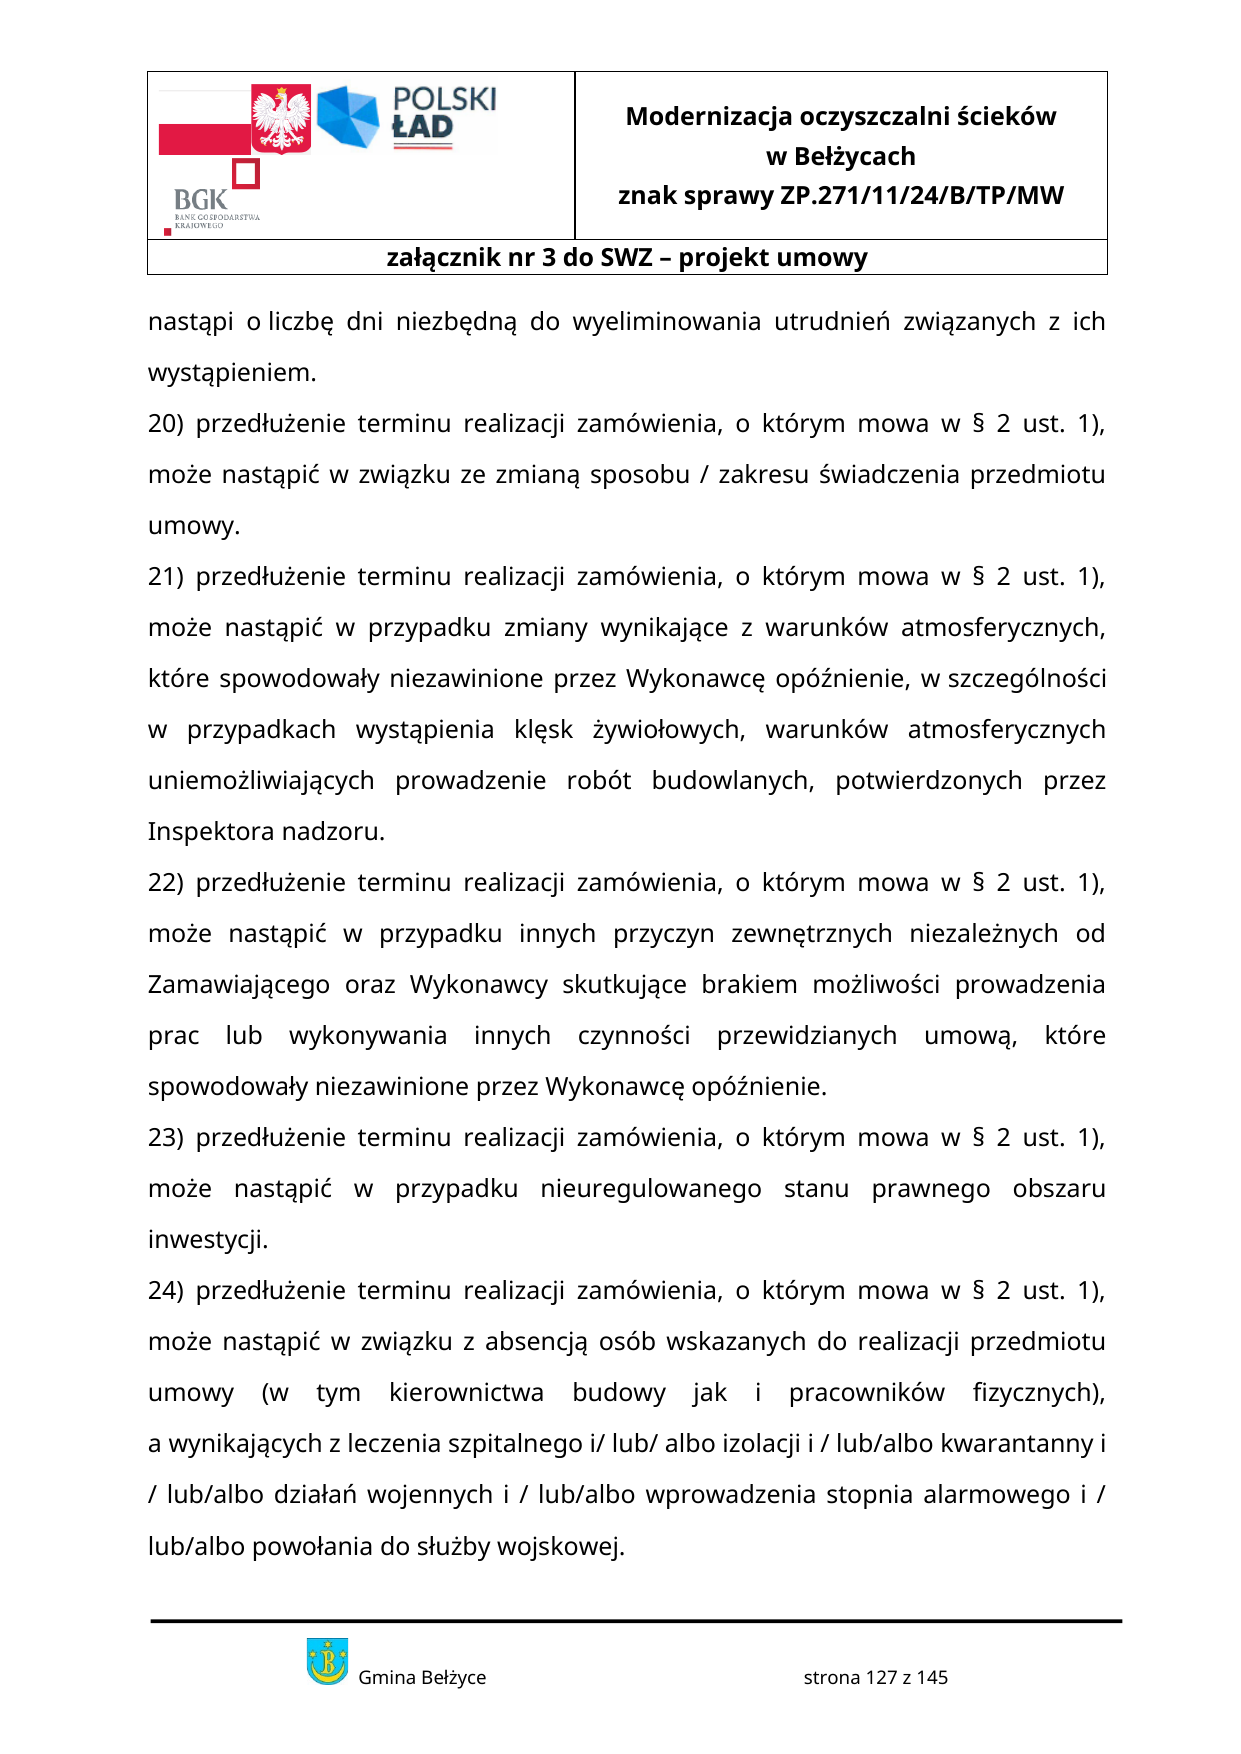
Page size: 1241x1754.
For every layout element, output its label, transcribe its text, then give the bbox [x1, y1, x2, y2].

picture [339, 1650, 349, 1659]
list 22) przedłużenie terminu realizacji zamówienia, o którym mowa w § 2 ust. 1), może nastąpić w przypadku innych przyczyn zewnętrznych niezależnych od Zamawiającego oraz Wykonawcy skutkujące brakiem możliwości prowadzenia prac lub wykonywania innych czynności przewidzianych umową, które spowodowały niezawinione przez Wykonawcę opóźnienie. [148, 865, 1107, 1103]
picture [158, 76, 498, 239]
list 20) przedłużenie terminu realizacji zamówienia, o którym mowa w § 2 ust. 1), może nastąpić w związku ze zmianą sposobu / zakresu świadczenia przedmiotu umowy. [148, 405, 1107, 541]
list 23) przedłużenie terminu realizacji zamówienia, o którym mowa w § 2 ust. 1), może nastąpić w przypadku nieuregulowanego stanu prawnego obszaru inwestycji. [148, 1120, 1107, 1256]
list 24) przedłużenie terminu realizacji zamówienia, o którym mowa w § 2 ust. 1), może nastąpić w związku z absencją osób wskazanych do realizacji przedmiotu umowy (w tym kierownictwa budowy jak i pracowników fizycznych), a wynikających z leczenia szpitalnego i/ lub/ albo izolacji i / lub/albo kwarantanny i / lub/albo działań wojennych i / lub/albo wprowadzenia stopnia alarmowego i / lub/albo powołania do służby wojskowej. [148, 1273, 1107, 1562]
picture [306, 1640, 349, 1685]
list 21) przedłużenie terminu realizacji zamówienia, o którym mowa w § 2 ust. 1), może nastąpić w przypadku zmiany wynikające z warunków atmosferycznych, które spowodowały niezawinione przez Wykonawcę opóźnienie, w szczególności w przypadkach wystąpienia klęsk żywiołowych, warunków atmosferycznych uniemożliwiających prowadzenie robót budowlanych, potwierdzonych przez Inspektora nadzoru. [148, 558, 1107, 848]
